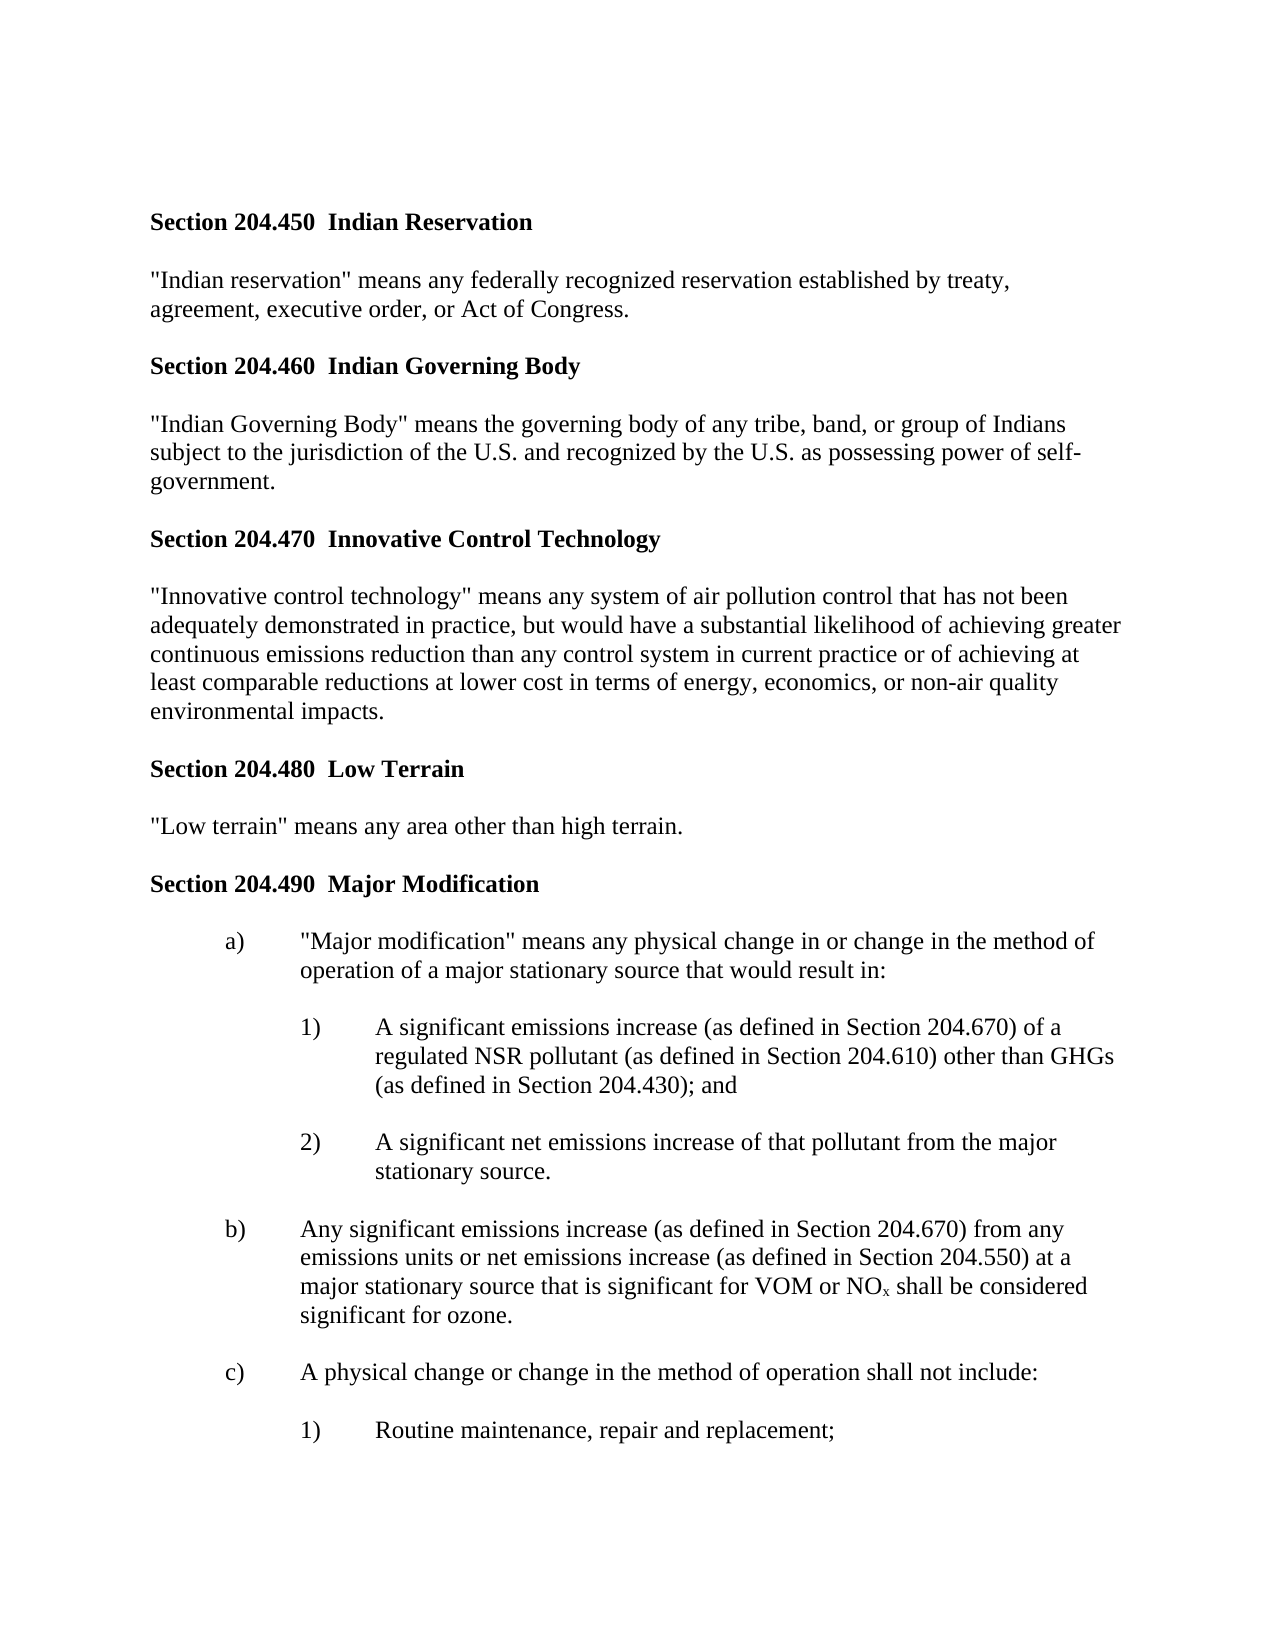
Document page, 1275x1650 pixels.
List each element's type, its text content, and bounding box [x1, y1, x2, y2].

text "Innovative control technology" means any system of air pollution control that has not been adequately demonstrated in practice, but would have a substantial likelihood of achieving greater continuous emissions reduction than any control system in current practice or of achieving at least comparable reductions at lower cost in terms of energy, economics, or non-air quality environmental impacts. [150, 581, 1125, 725]
text 1) A significant emissions increase (as defined in Section 204.670) of a regulated NSR pollutant (as defined in Section 204.610) other than GHGs (as defined in Section 204.430); and [300, 1012, 1125, 1099]
text "Indian reservation" means any federally recognized reservation established by treaty, agreement, executive order, or Act of Congress. [150, 265, 1125, 322]
text Section 204.470 Innovative Control Technology [150, 524, 1125, 552]
text b) Any significant emissions increase (as defined in Section 204.670) from any emissions units or net emissions increase (as defined in Section 204.550) at a major stationary source that is significant for VOM or NOx shall be considered significant for ozone. [225, 1214, 1125, 1329]
text 2) A significant net emissions increase of that pollutant from the major stationary source. [300, 1127, 1125, 1185]
text c) A physical change or change in the method of operation shall not include: [225, 1357, 1125, 1386]
text Section 204.450 Indian Reservation [150, 207, 1125, 236]
text Section 204.460 Indian Governing Body [150, 351, 1125, 380]
text a) "Major modification" means any physical change in or change in the method of operation of a major stationary source that would result in: [225, 926, 1125, 984]
text Section 204.480 Low Terrain [150, 754, 1125, 782]
text Section 204.490 Major Modification [150, 869, 1125, 897]
text 1) Routine maintenance, repair and replacement; [300, 1415, 1125, 1444]
text "Indian Governing Body" means the governing body of any tribe, band, or group of Indians subject to the jurisdiction of the U.S. and recognized by the U.S. as possessing power of self-government. [150, 409, 1125, 495]
text "Low terrain" means any area other than high terrain. [150, 811, 1125, 840]
